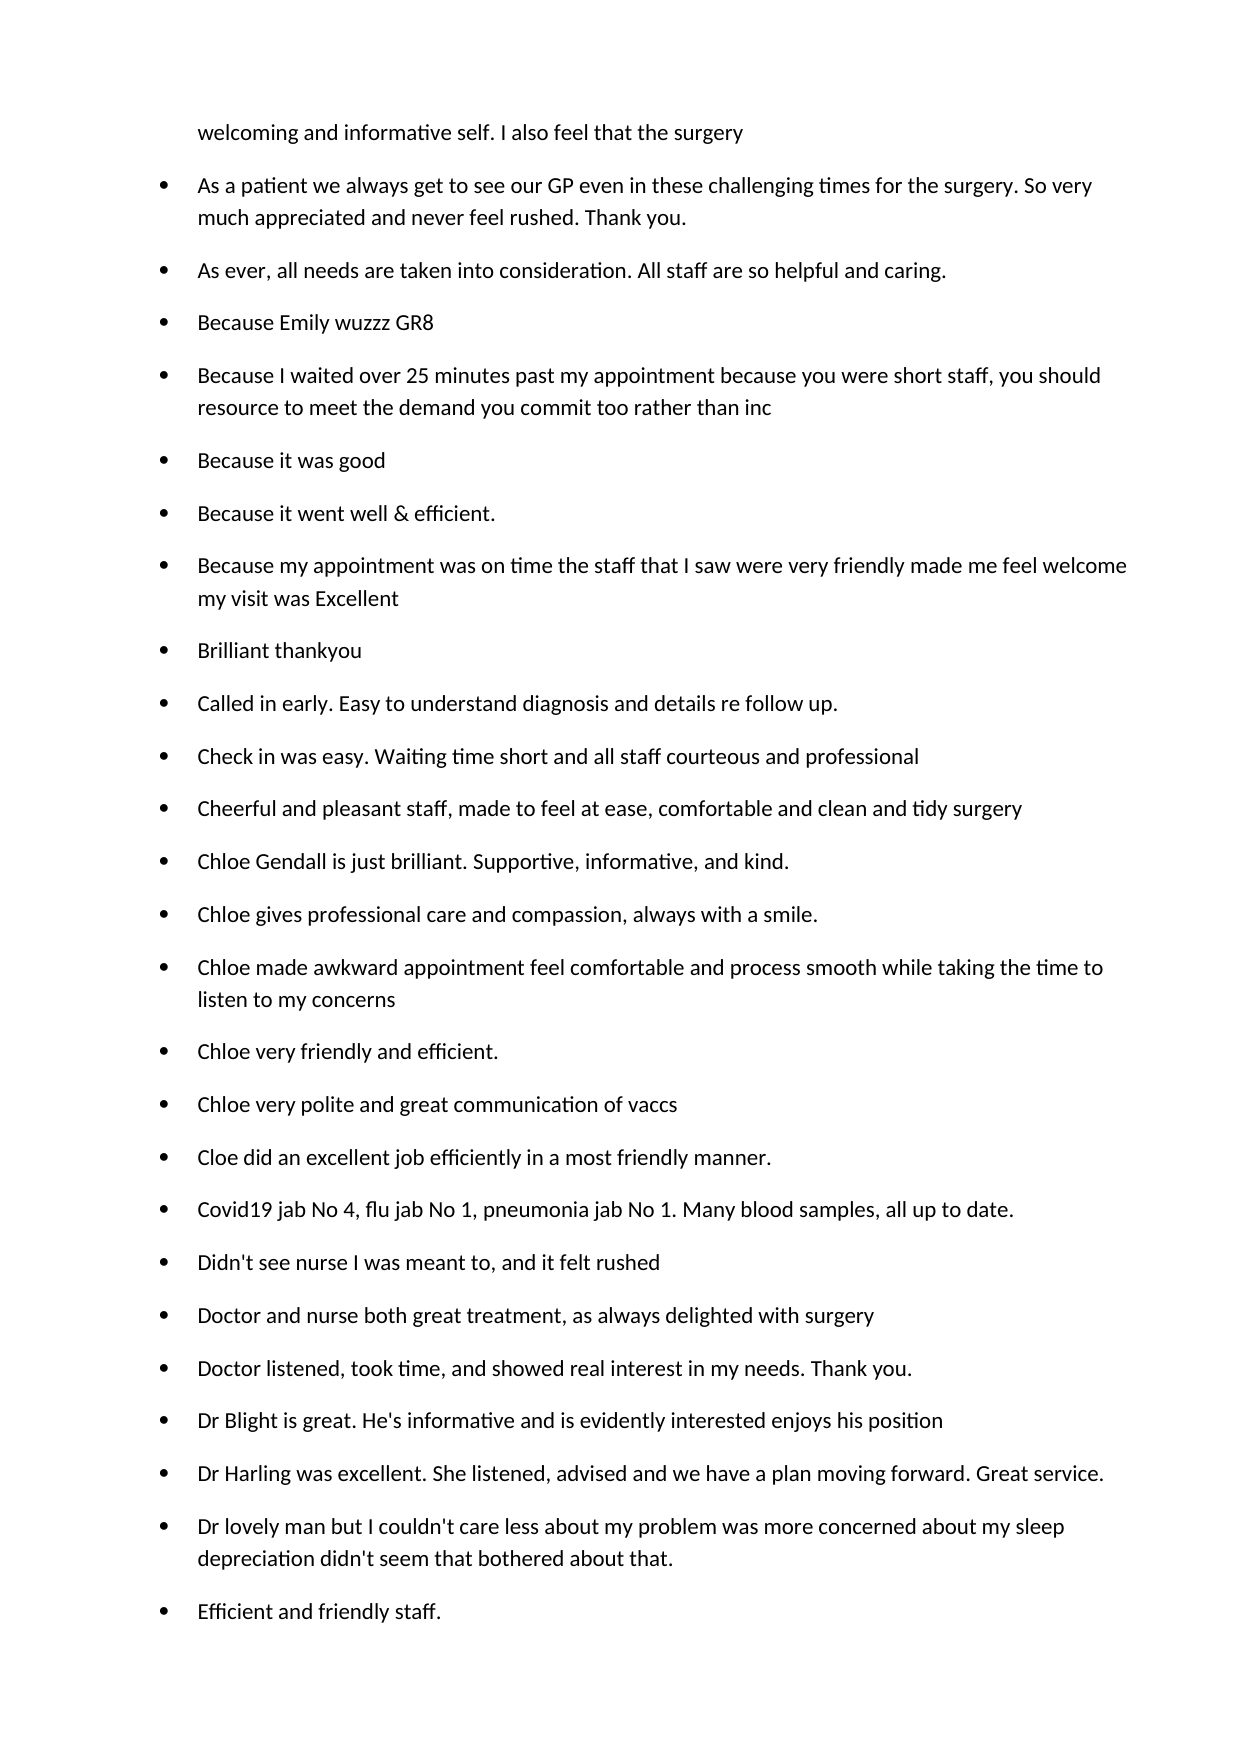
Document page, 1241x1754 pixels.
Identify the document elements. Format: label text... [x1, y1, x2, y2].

table_cell Chloe very friendly and efficient. [74, 1038, 1153, 1090]
table_cell Because Emily wuzzz GR8 [74, 309, 1153, 361]
table_cell As a patient we always get to see our GP even in these challenging times for the surgery. So very much appreciated and never feel rushed. Thank you. [74, 171, 1153, 256]
table_cell Brilliant thankyou [74, 636, 1153, 689]
table_cell Cheerful and pleasant staff, made to feel at ease, comfortable and clean and tidy surgery [74, 795, 1153, 847]
table_cell Called in early. Easy to understand diagnosis and details re follow up. [74, 689, 1153, 742]
table_cell Dr Harling was excellent. She listened, advised and we have a plan moving forward. Great service. [74, 1459, 1153, 1512]
table_cell As ever, all needs are taken into consideration. All staff are so helpful and caring. [74, 256, 1153, 308]
table_cell Dr lovely man but I couldn't care less about my problem was more concerned about my sleep depreciation didn't seem that bothered about that. [74, 1512, 1153, 1597]
table_cell Doctor and nurse both great treatment, as always delighted with surgery [74, 1301, 1153, 1354]
table_cell Because I waited over 25 minutes past my appointment because you were short staff, you should resource to meet the demand you commit too rather than inc [74, 361, 1153, 446]
table_cell Chloe gives professional care and compassion, always with a smile. [74, 900, 1153, 953]
table_cell Because my appointment was on time the staff that I saw were very friendly made me feel welcome my visit was Excellent [74, 551, 1153, 636]
table_cell Efficient and friendly staff. [74, 1597, 1153, 1649]
table_cell Chloe Gendall is just brilliant. Supportive, informative, and kind. [74, 847, 1153, 900]
table_cell Because it was good [74, 446, 1153, 499]
table_cell Check in was easy. Waiting time short and all staff courteous and professional [74, 742, 1153, 794]
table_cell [74, 118, 1153, 171]
table_cell Chloe made awkward appointment feel comfortable and process smooth while taking the time to listen to my concerns [74, 953, 1153, 1037]
table_cell Chloe very polite and great communication of vaccs [74, 1090, 1153, 1143]
table_cell Because it went well & efficient. [74, 499, 1153, 551]
table_cell Dr Blight is great. He's informative and is evidently interested enjoys his position [74, 1406, 1153, 1459]
table_cell Cloe did an excellent job efficiently in a most friendly manner. [74, 1143, 1153, 1196]
table_cell Didn't see nurse I was meant to, and it felt rushed [74, 1248, 1153, 1301]
table_cell Covid19 jab No 4, flu jab No 1, pneumonia jab No 1. Many blood samples, all up to date. [74, 1196, 1153, 1248]
table_cell Doctor listened, took time, and showed real interest in my needs. Thank you. [74, 1354, 1153, 1406]
